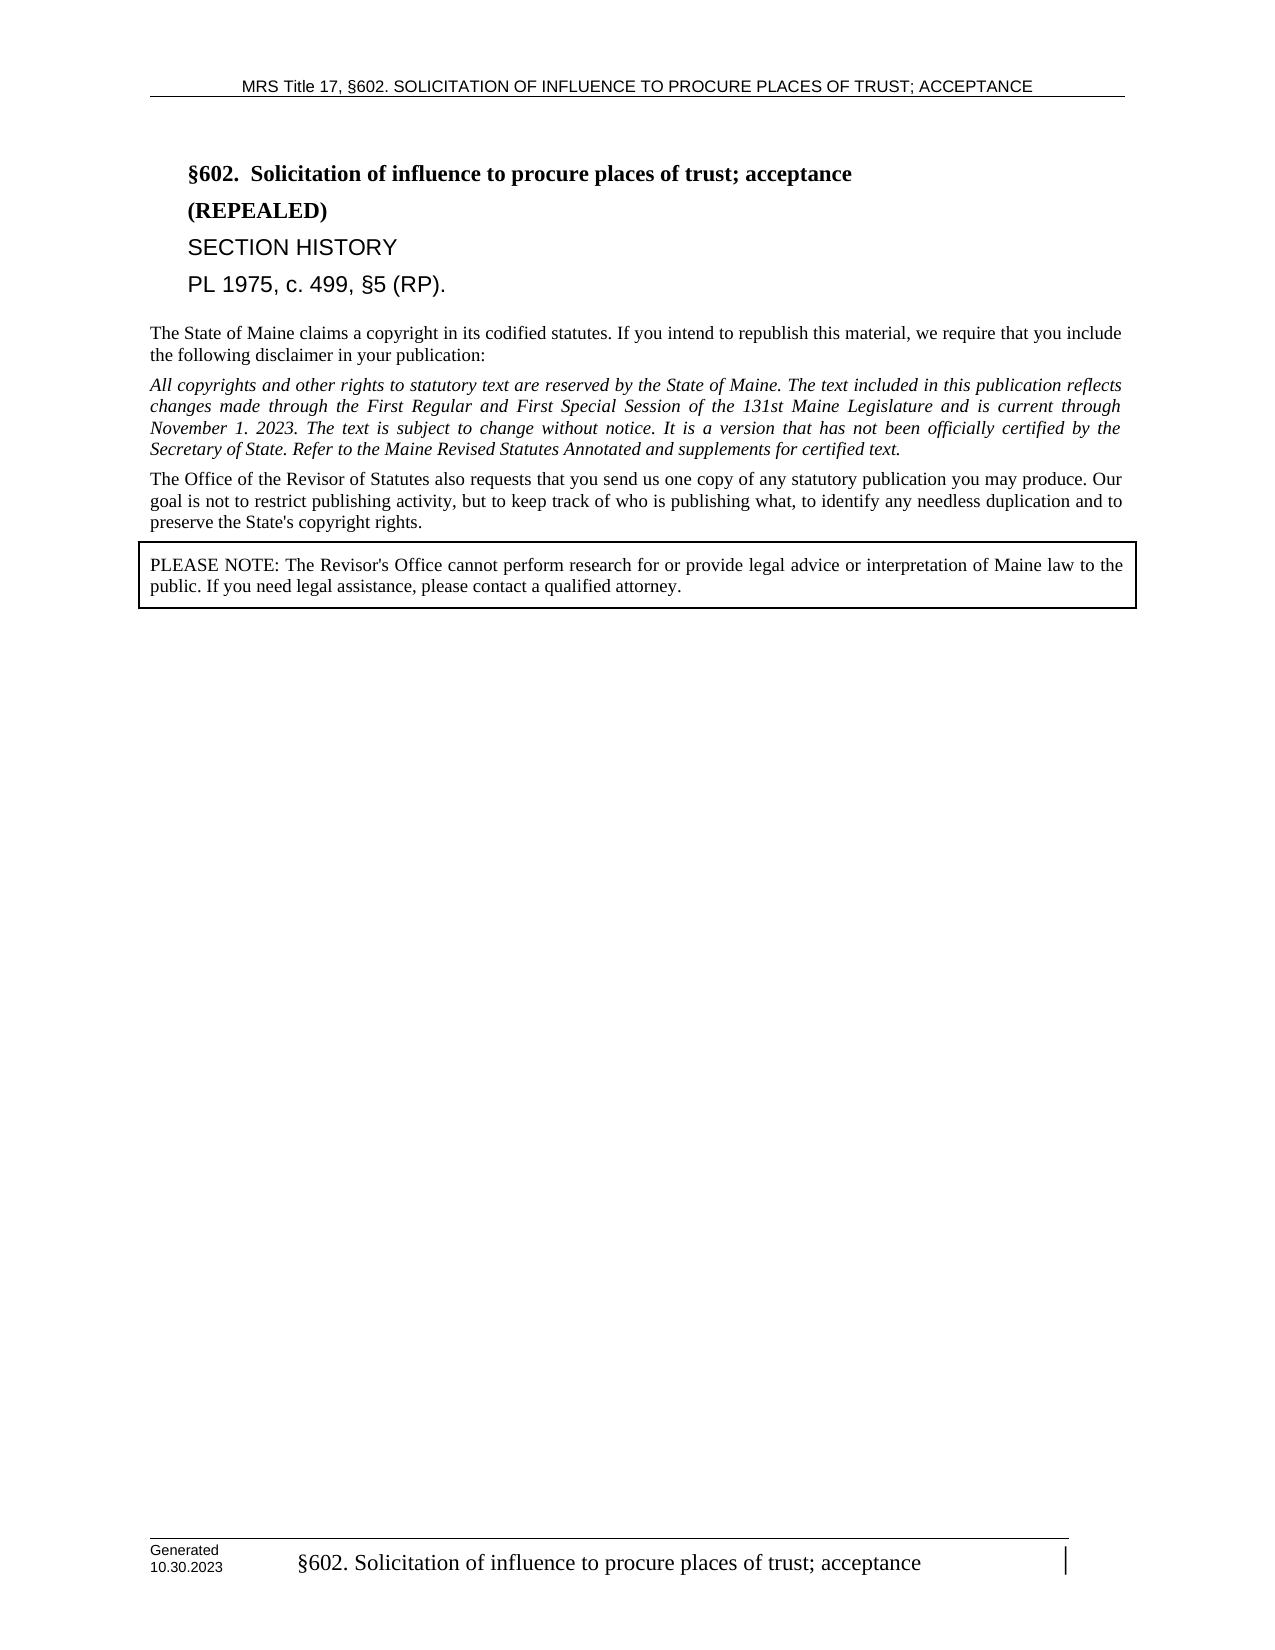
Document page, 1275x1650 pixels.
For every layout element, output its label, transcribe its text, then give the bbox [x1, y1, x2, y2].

text (REPEALED) [187, 197, 1125, 223]
text The Office of the Revisor of Statutes also requests that you send us one copy of any statutory publication you may produce. Our goal is not to restrict publishing activity, but to keep track of who is publishing what, to identify any needless duplication and to preserve the State's copyright rights. [150, 468, 1125, 533]
text PL 1975, c. 499, §5 (RP). [187, 271, 1125, 297]
text All copyrights and other rights to statutory text are reserved by the State of Maine. The text included in this publication reflects changes made through the First Regular and First Special Session of the 131st Maine Legislature and is current through November 1. 2023 . The text is subject to change without notice. It is a version that has not been officially certified by the Secretary of State. Refer to the Maine Revised Statutes Annotated and supplements for certified text. [150, 373, 1125, 460]
text SECTION HISTORY [187, 234, 1125, 260]
text §602. Solicitation of influence to procure places of trust; acceptance [187, 160, 1125, 187]
text The State of Maine claims a copyright in its codified statutes. If you intend to republish this material, we require that you include the following disclaimer in your publication: [150, 322, 1125, 365]
text PLEASE NOTE: The Revisor's Office cannot perform research for or provide legal advice or interpretation of Maine law to the public. If you need legal assistance, please contact a qualified attorney. [140, 543, 1135, 607]
